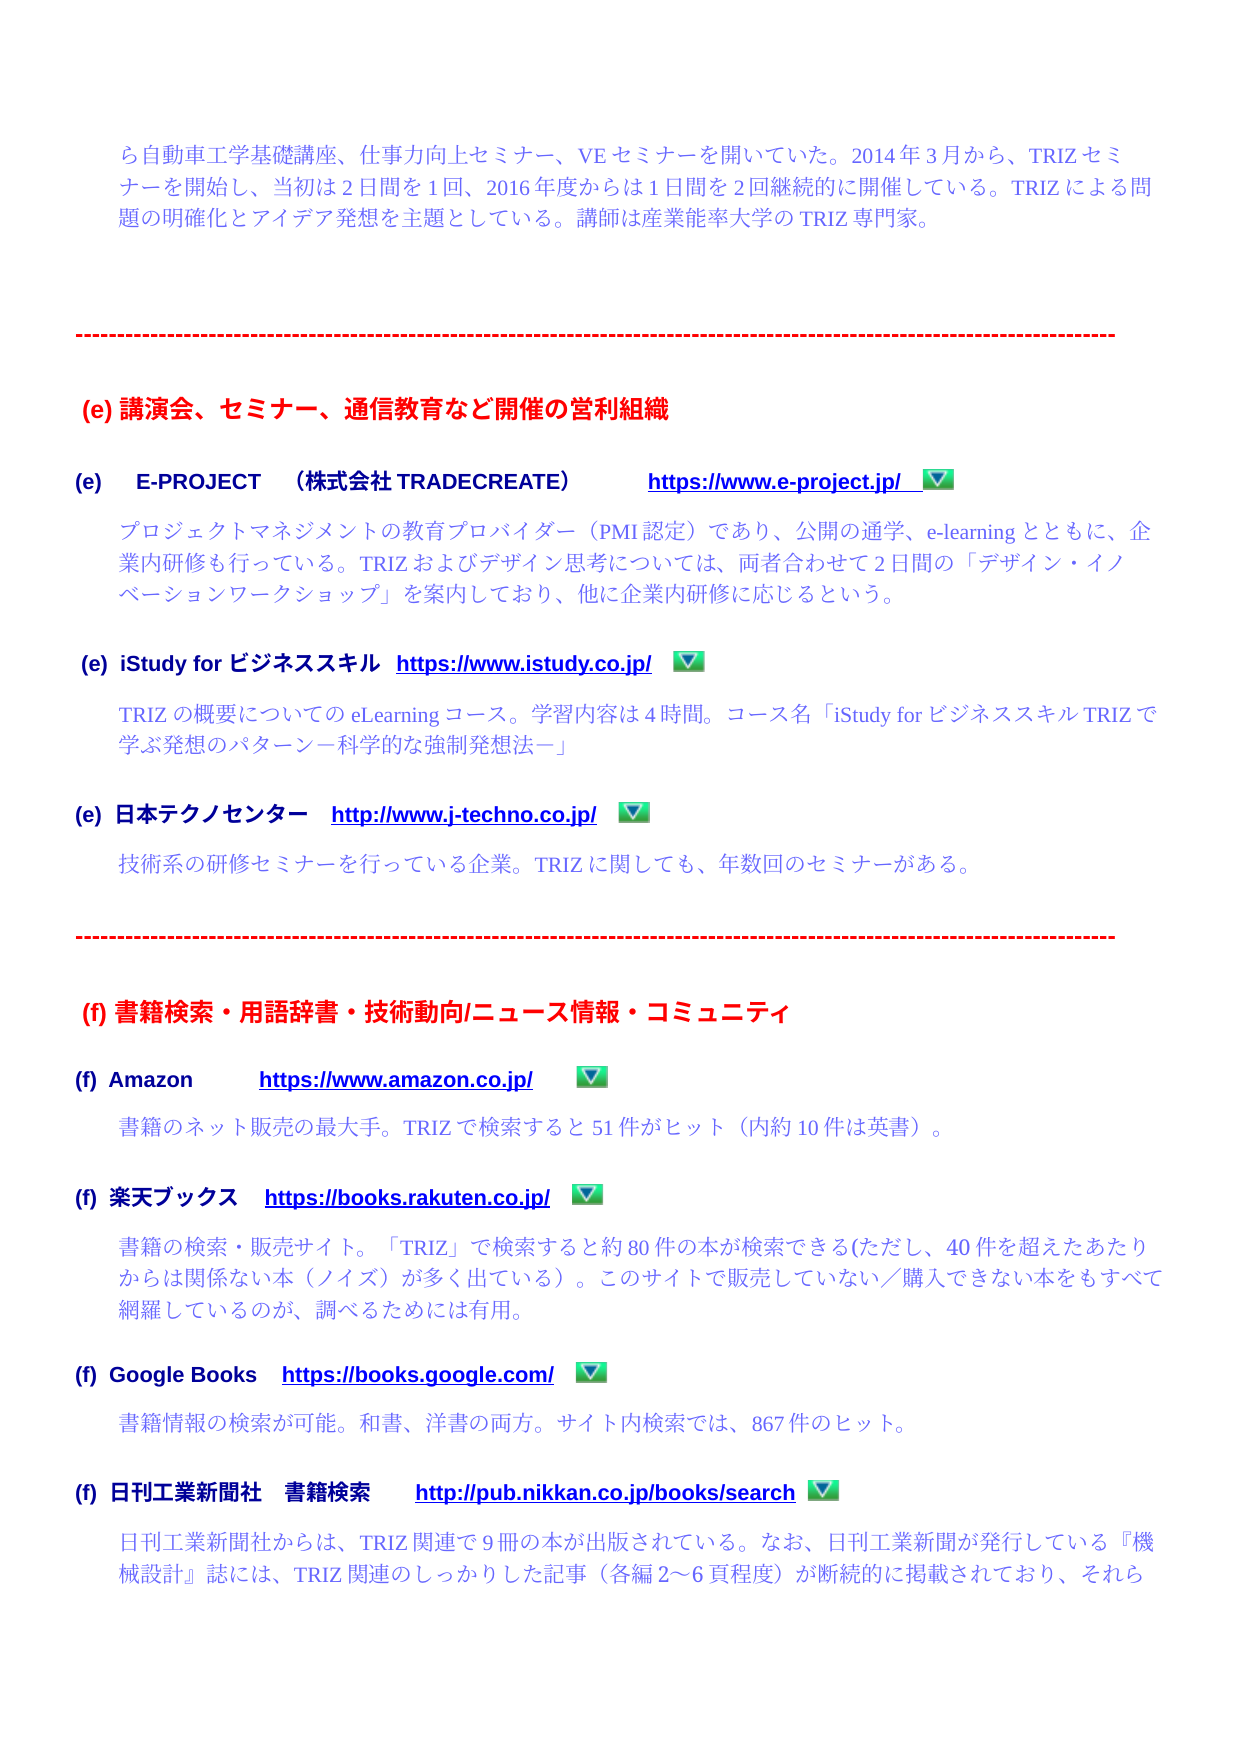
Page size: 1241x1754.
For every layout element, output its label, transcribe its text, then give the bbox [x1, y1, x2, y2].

text 書籍の検索・販売サイト。「TRIZ」で検索すると約80件の本が検索できる(ただし、40件を超えたあたりからは関係ない本（ノイズ）が多く出ている）。このサイトで販売していない／購入できない本をもすべて網羅しているのが、調べるためには有用。 [119, 1230, 1165, 1324]
subtitle (f) 書籍検索・用語辞書・技術動向/ニュース情報・コミュニティ [75, 992, 1165, 1029]
picture [922, 469, 954, 490]
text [119, 1525, 1165, 1588]
subtitle (f) 日刊工業新聞社 書籍検索 http://pub.nikkan.co.jp/books/search [75, 1475, 1165, 1507]
subtitle (e) 講演会、セミナー、通信教育など開催の営利組織 [75, 389, 1165, 427]
text 技術系の研修セミナーを行っている企業。TRIZに関しても、年数回のセミナーがある。 [119, 848, 1165, 879]
subtitle (f) Google Books https://books.google.com/ [75, 1362, 1165, 1387]
subtitle (e) 日本テクノセンター http://www.j-techno.co.jp/ [75, 797, 1165, 829]
picture [575, 1362, 608, 1383]
picture [572, 1184, 604, 1205]
picture [576, 1066, 608, 1088]
text プロジェクトマネジメントの教育プロバイダー（PMI認定）であり、公開の通学、e-learningとともに、企業内研修も行っている。TRIZおよびデザイン思考については、両者合わせて2日間の「デザイン・イノベーションワークショップ」を案内しており、他に企業内研修に応じるという。 [119, 514, 1165, 609]
text 書籍情報の検索が可能。和書、洋書の両方。サイト内検索では、867件のヒット。 [119, 1406, 1165, 1437]
picture [673, 651, 705, 672]
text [119, 138, 1165, 233]
subtitle (e) E-PROJECT （株式会社TRADECREATE） https://www.e-project.jp/ [75, 464, 1165, 496]
picture [807, 1480, 840, 1501]
text 書籍のネット販売の最大手。TRIZで検索すると51件がヒット（内約10件は英書）。 [119, 1111, 1165, 1142]
subtitle (f) 楽天ブックス https://books.rakuten.co.jp/ [75, 1179, 1165, 1211]
subtitle ----------------------------------------------------------------------------------------------------------------------------- [75, 314, 1165, 352]
picture [618, 802, 650, 823]
subtitle ----------------------------------------------------------------------------------------------------------------------------- [75, 917, 1165, 954]
subtitle (f) Amazon https://www.amazon.co.jp/ [75, 1067, 1165, 1092]
subtitle (e) iStudy for ビジネススキル https://www.istudy.co.jp/ [75, 646, 1165, 678]
text TRIZの概要についてのeLearningコース。学習内容は4時間。コース名「iStudy forビジネススキルTRIZで学ぶ発想のパターン－科学的な強制発想法－」 [119, 697, 1165, 760]
